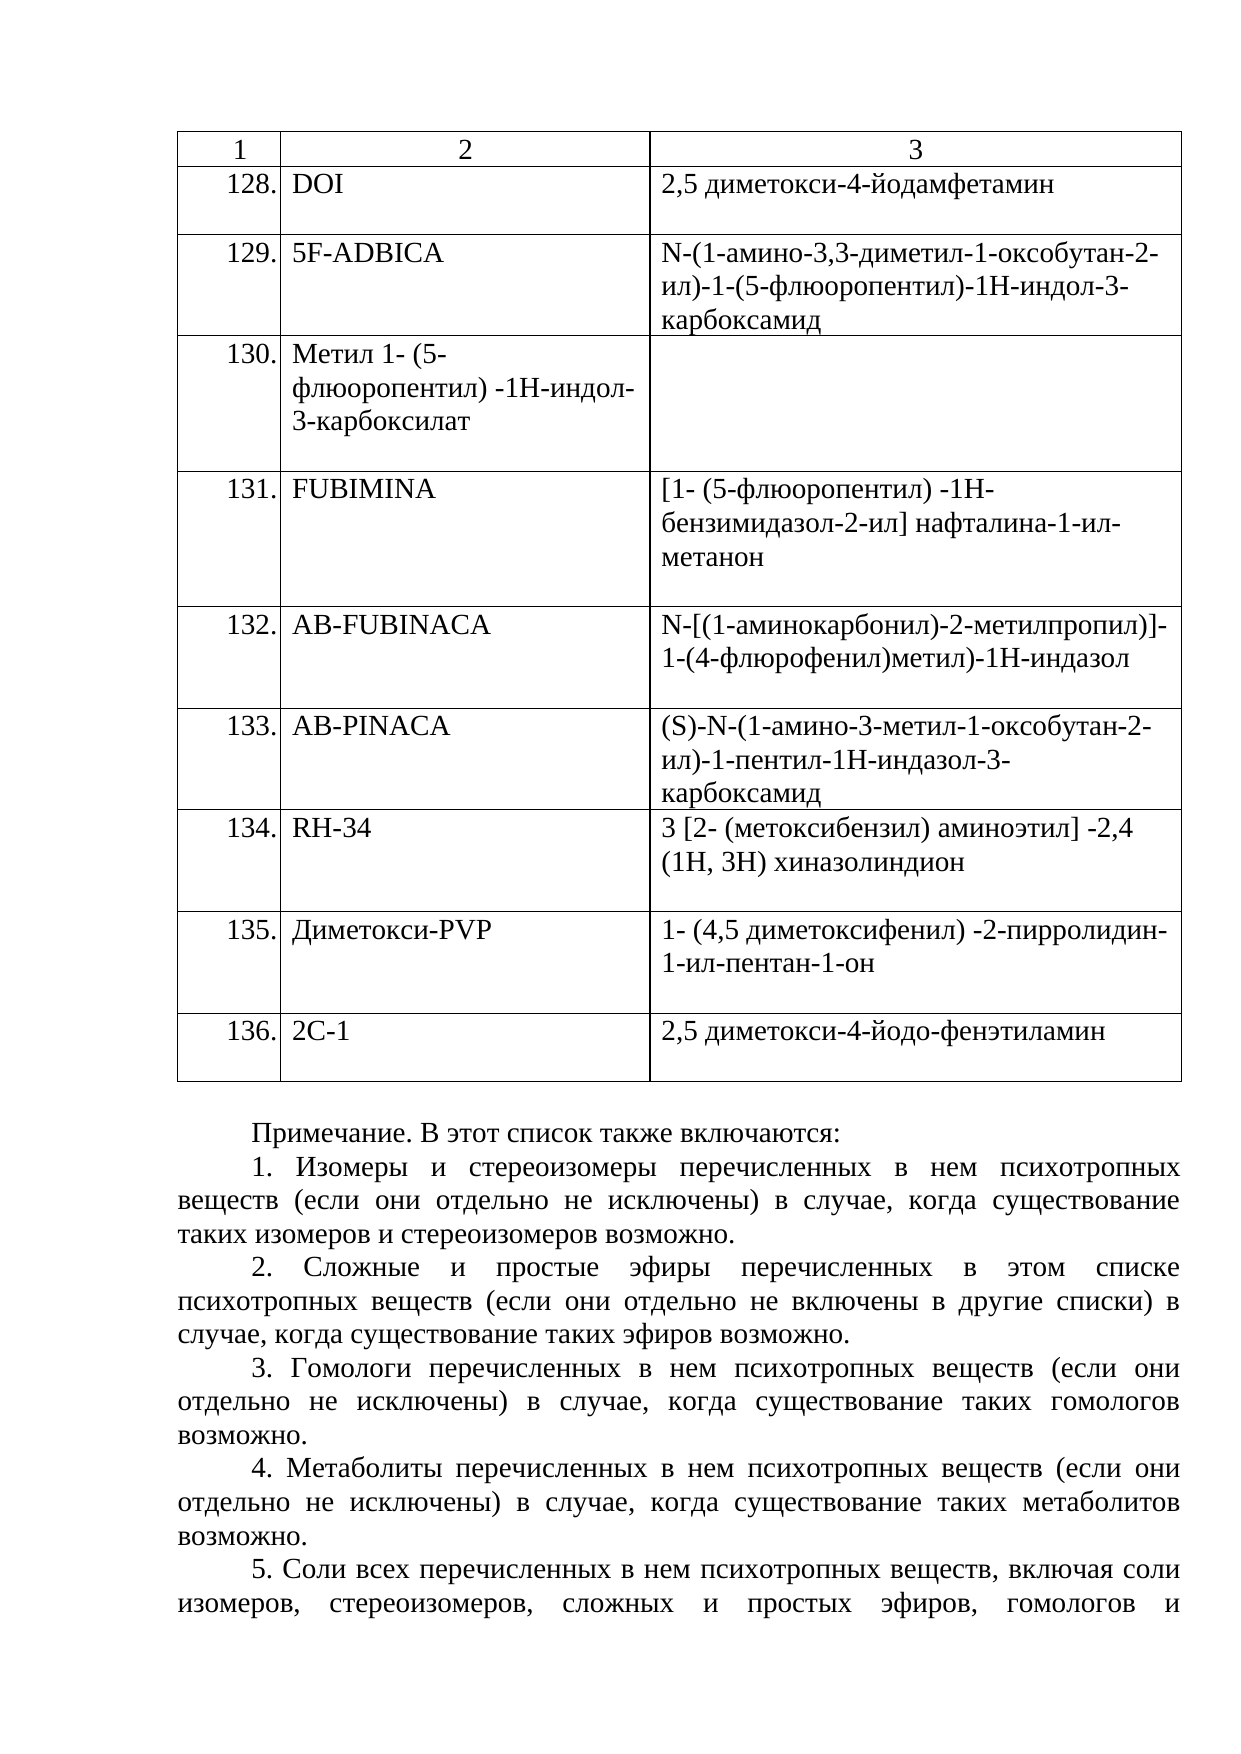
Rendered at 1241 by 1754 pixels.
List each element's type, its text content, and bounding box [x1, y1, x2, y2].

table_cell 2,5 диметокси-4-йодамфетамин [651, 167, 1181, 234]
table_cell 2С-1 [281, 1014, 649, 1081]
table_cell 3 [2- (метоксибензил) аминоэтил] -2,4 (1Н, 3Н) хиназолиндион [651, 810, 1181, 911]
table_cell [178, 472, 280, 606]
table_cell [178, 235, 280, 335]
table_cell Диметокси-PVP [281, 912, 649, 1012]
table_cell [178, 810, 280, 911]
text 3. Гомологи перечисленных в нем психотропных веществ (если они отдельно не исключены) в случае, когда существование таких гомологов возможно. [177, 1350, 1181, 1451]
text Примечание. В этот список также включаются: [177, 1115, 1181, 1149]
table_cell (S)-N-(1-амино-3-метил-1-оксобутан-2-ил)-1-пентил-1Н-индазол-3-карбоксамид [651, 709, 1181, 809]
text 1. Изомеры и стереоизомеры перечисленных в нем психотропных веществ (если они отдельно не исключены) в случае, когда существование таких изомеров и стереоизомеров возможно. [177, 1149, 1181, 1249]
table_cell [178, 167, 280, 234]
text 4. Метаболиты перечисленных в нем психотропных веществ (если они отдельно не исключены) в случае, когда существование таких метаболитов возможно. [177, 1451, 1181, 1551]
table_cell 5F-ADBICA [281, 235, 649, 335]
table_cell 1- (4,5 диметоксифенил) -2-пирролидин-1-ил-пентан-1-он [651, 912, 1181, 1012]
table_cell [651, 336, 1181, 471]
table_cell 2,5 диметокси-4-йодо-фенэтиламин [651, 1014, 1181, 1081]
table_cell RH-34 [281, 810, 649, 911]
table_cell [178, 1014, 280, 1081]
table_cell [178, 912, 280, 1012]
table_cell [178, 336, 280, 471]
table_cell AB-FUBINACA [281, 607, 649, 707]
table_cell Метил 1- (5-флюоропентил) -1Н-индол-3-карбоксилат [281, 336, 649, 471]
table_cell 2 [281, 132, 649, 166]
table_cell 3 [651, 132, 1181, 166]
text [177, 1551, 1181, 1618]
table_cell [1- (5-флюоропентил) -1Н-бензимидазол-2-ил] нафталина-1-ил-метанон [651, 472, 1181, 606]
table_cell FUBIMINA [281, 472, 649, 606]
table_cell [178, 607, 280, 707]
table_cell [178, 709, 280, 809]
table_cell DOI [281, 167, 649, 234]
table_cell N-(1-амино-3,3-диметил-1-оксобутан-2-ил)-1-(5-флюоропентил)-1Н-индол-3-карбоксамид [651, 235, 1181, 335]
table_cell N-[(1-аминокарбонил)-2-метилпропил)]-1-(4-флюрофенил)метил)-1Н-индазол [651, 607, 1181, 707]
text 2. Сложные и простые эфиры перечисленных в этом списке психотропных веществ (если они отдельно не включены в другие списки) в случае, когда существование таких эфиров возможно. [177, 1249, 1181, 1350]
table_cell 1 [178, 132, 280, 166]
table_cell AB-PINACA [281, 709, 649, 809]
